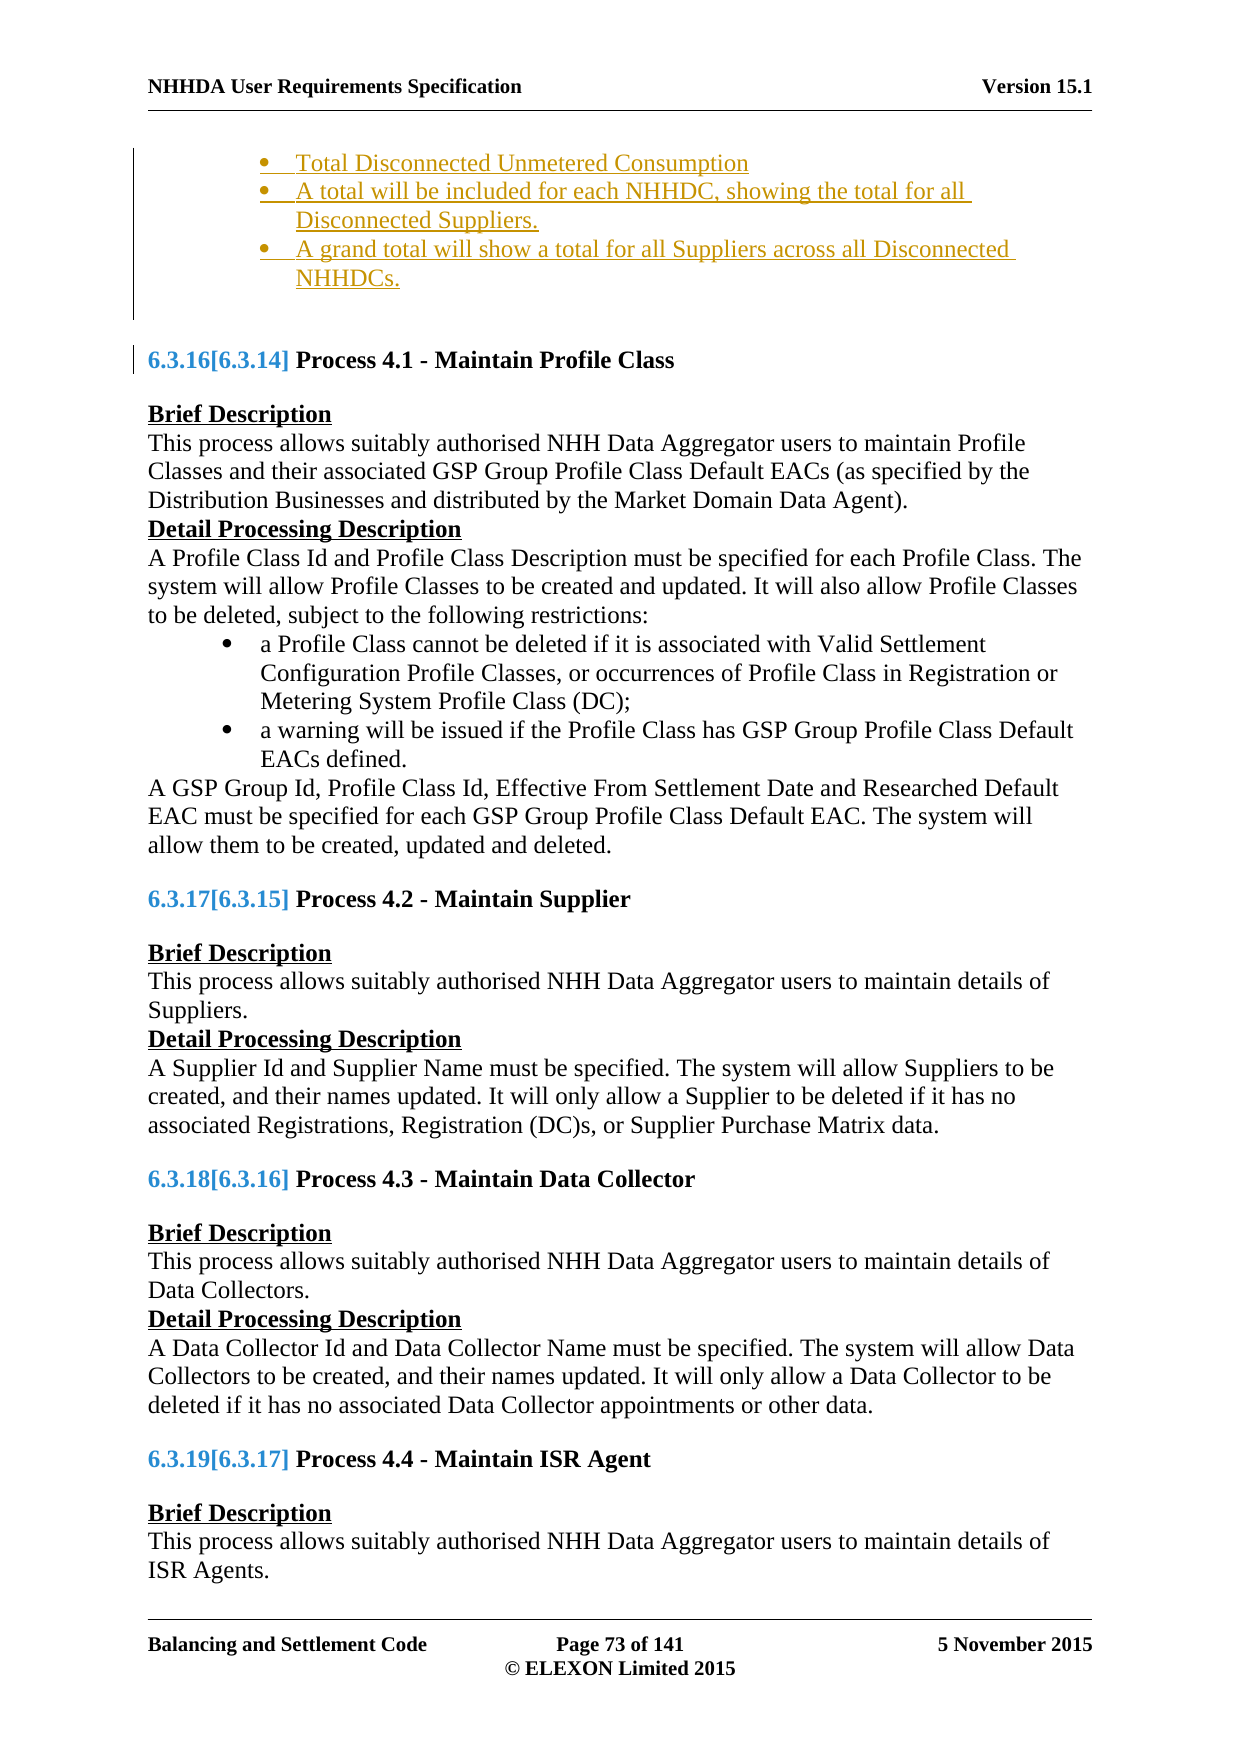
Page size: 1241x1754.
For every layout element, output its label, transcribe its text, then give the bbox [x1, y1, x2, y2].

text Brief Description [148, 1498, 1092, 1526]
text Brief Description [148, 399, 1092, 428]
text Detail Processing Description [148, 514, 1092, 543]
text Brief Description [148, 1218, 1092, 1246]
text This process allows suitably authorised NHH Data Aggregator users to maintain Profile Classes and their associated GSP Group Profile Class Default EACs (as specified by the Distribution Businesses and distributed by the Market Domain Data Agent). [148, 428, 1092, 514]
subtitle Process 4.2 - Maintain Supplier [148, 884, 1092, 913]
text This process allows suitably authorised NHH Data Aggregator users to maintain details of Suppliers. [148, 966, 1092, 1024]
text Brief Description [148, 938, 1092, 966]
text A Supplier Id and Supplier Name must be specified. The system will allow Suppliers to be created, and their names updated. It will only allow a Supplier to be deleted if it has no associated Registrations, Registration (DC)s, or Supplier Purchase Matrix data. [148, 1053, 1092, 1139]
text A Profile Class Id and Profile Class Description must be specified for each Profile Class. The system will allow Profile Classes to be created and updated. It will also allow Profile Classes to be deleted, subject to the following restrictions: [148, 543, 1092, 629]
text This process allows suitably authorised NHH Data Aggregator users to maintain details of Data Collectors. [148, 1246, 1092, 1304]
list a Profile Class cannot be deleted if it is associated with Valid Settlement Configuration Profile Classes, or occurrences of Profile Class in Registration or Metering System Profile Class (DC); [223, 629, 1092, 715]
text Detail Processing Description [148, 1024, 1092, 1053]
subtitle Process 4.1 - Maintain Profile Class [148, 345, 1092, 374]
text A GSP Group Id, Profile Class Id, Effective From Settlement Date and Researched Default EAC must be specified for each GSP Group Profile Class Default EAC. The system will allow them to be created, updated and deleted. [148, 773, 1092, 859]
subtitle Process 4.4 - Maintain ISR Agent [148, 1444, 1092, 1473]
subtitle Process 4.3 - Maintain Data Collector [148, 1164, 1092, 1193]
text A Data Collector Id and Data Collector Name must be specified. The system will allow Data Collectors to be created, and their names updated. It will only allow a Data Collector to be deleted if it has no associated Data Collector appointments or other data. [148, 1333, 1092, 1419]
text This process allows suitably authorised NHH Data Aggregator users to maintain details of ISR Agents. [148, 1526, 1092, 1584]
list a warning will be issued if the Profile Class has GSP Group Profile Class Default EACs defined. [223, 715, 1092, 773]
text Detail Processing Description [148, 1304, 1092, 1333]
